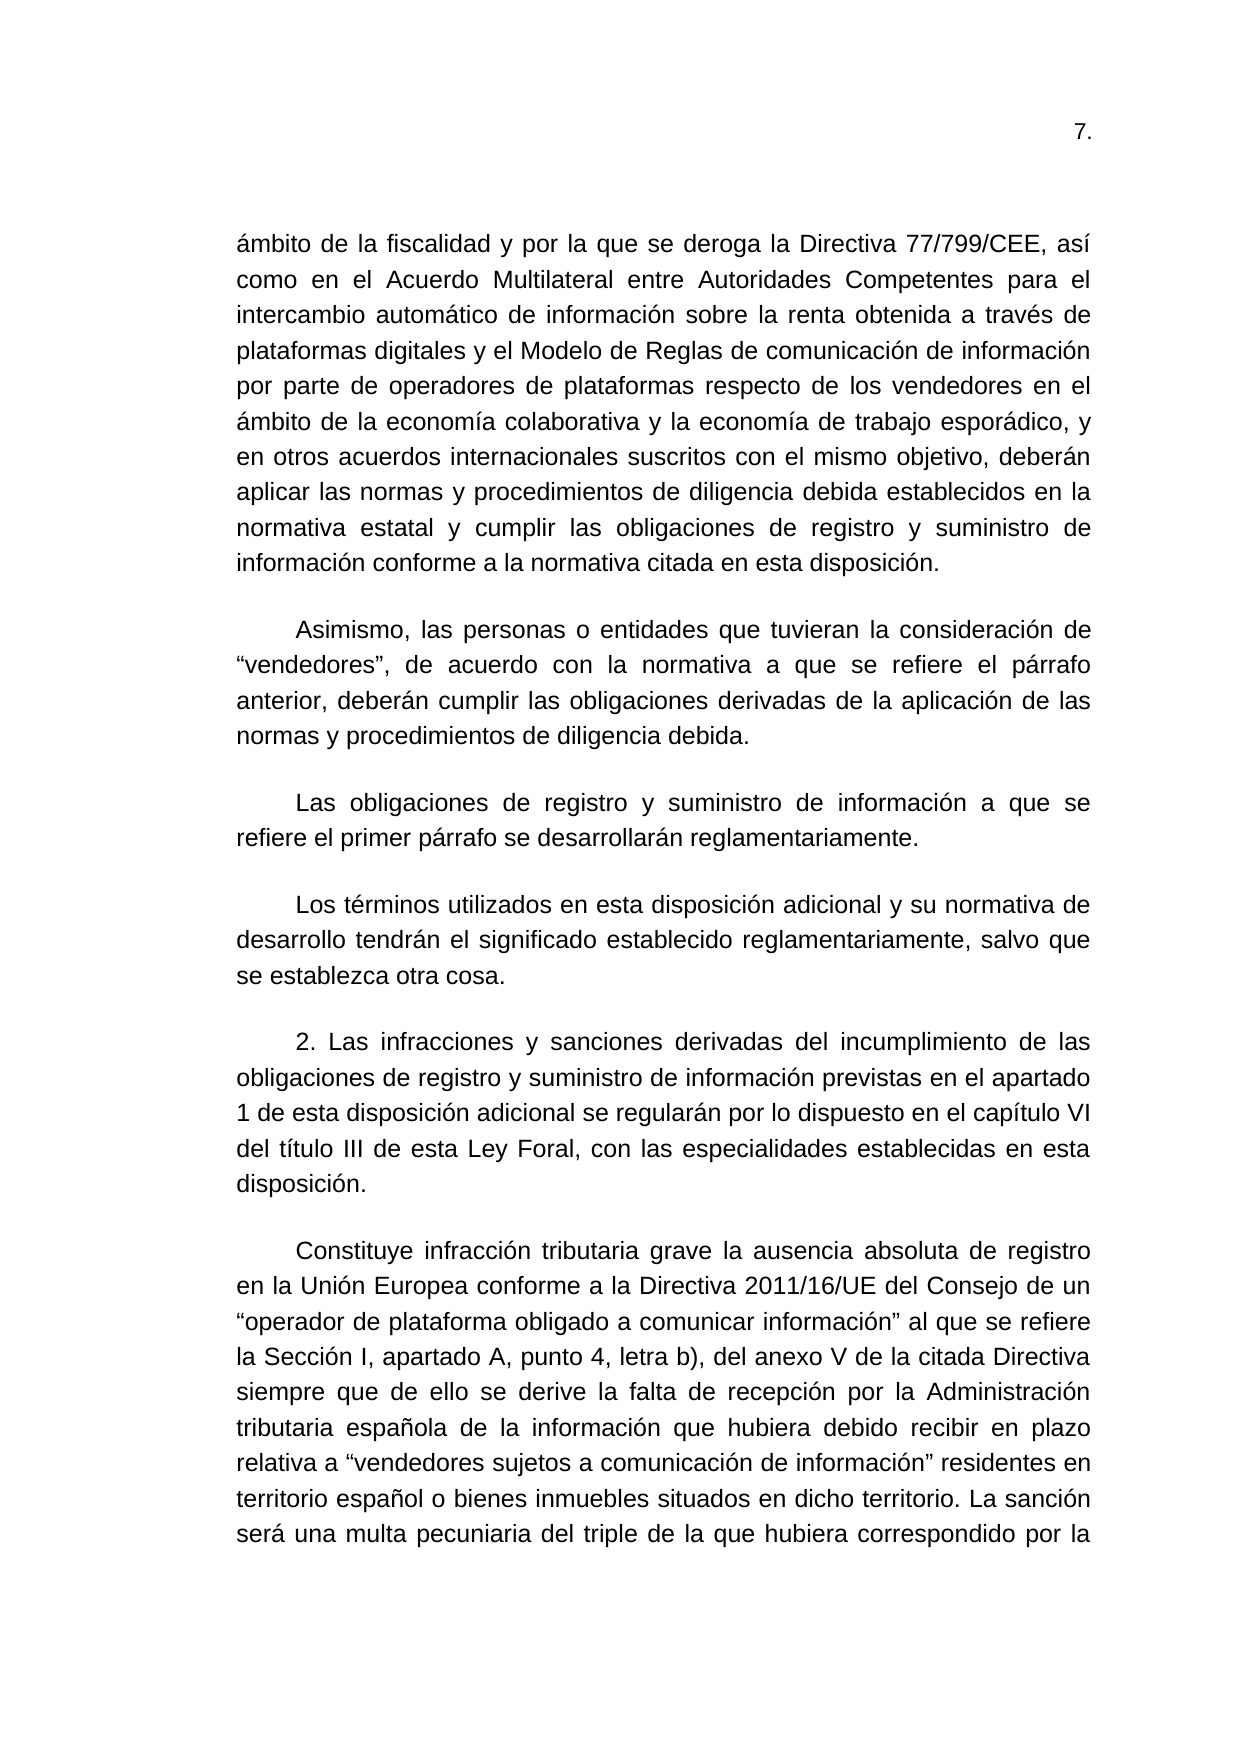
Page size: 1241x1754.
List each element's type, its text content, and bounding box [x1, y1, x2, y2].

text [236, 224, 1092, 579]
text Las obligaciones de registro y suministro de información a que se refiere el primer párrafo se desarrollarán reglamentariamente. [236, 783, 1092, 854]
text 2. Las infracciones y sanciones derivadas del incumplimiento de las obligaciones de registro y suministro de información previstas en el apartado 1 de esta disposición adicional se regularán por lo dispuesto en el capítulo VI del título III de esta Ley Foral, con las especialidades establecidas en esta disposición. [236, 1022, 1092, 1199]
text Los términos utilizados en esta disposición adicional y su normativa de desarrollo tendrán el significado establecido reglamentariamente, salvo que se establezca otra cosa. [236, 885, 1092, 991]
text Asimismo, las personas o entidades que tuvieran la consideración de “vendedores”, de acuerdo con la normativa a que se refiere el párrafo anterior, deberán cumplir las obligaciones derivadas de la aplicación de las normas y procedimientos de diligencia debida. [236, 610, 1092, 752]
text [236, 1231, 1092, 1549]
